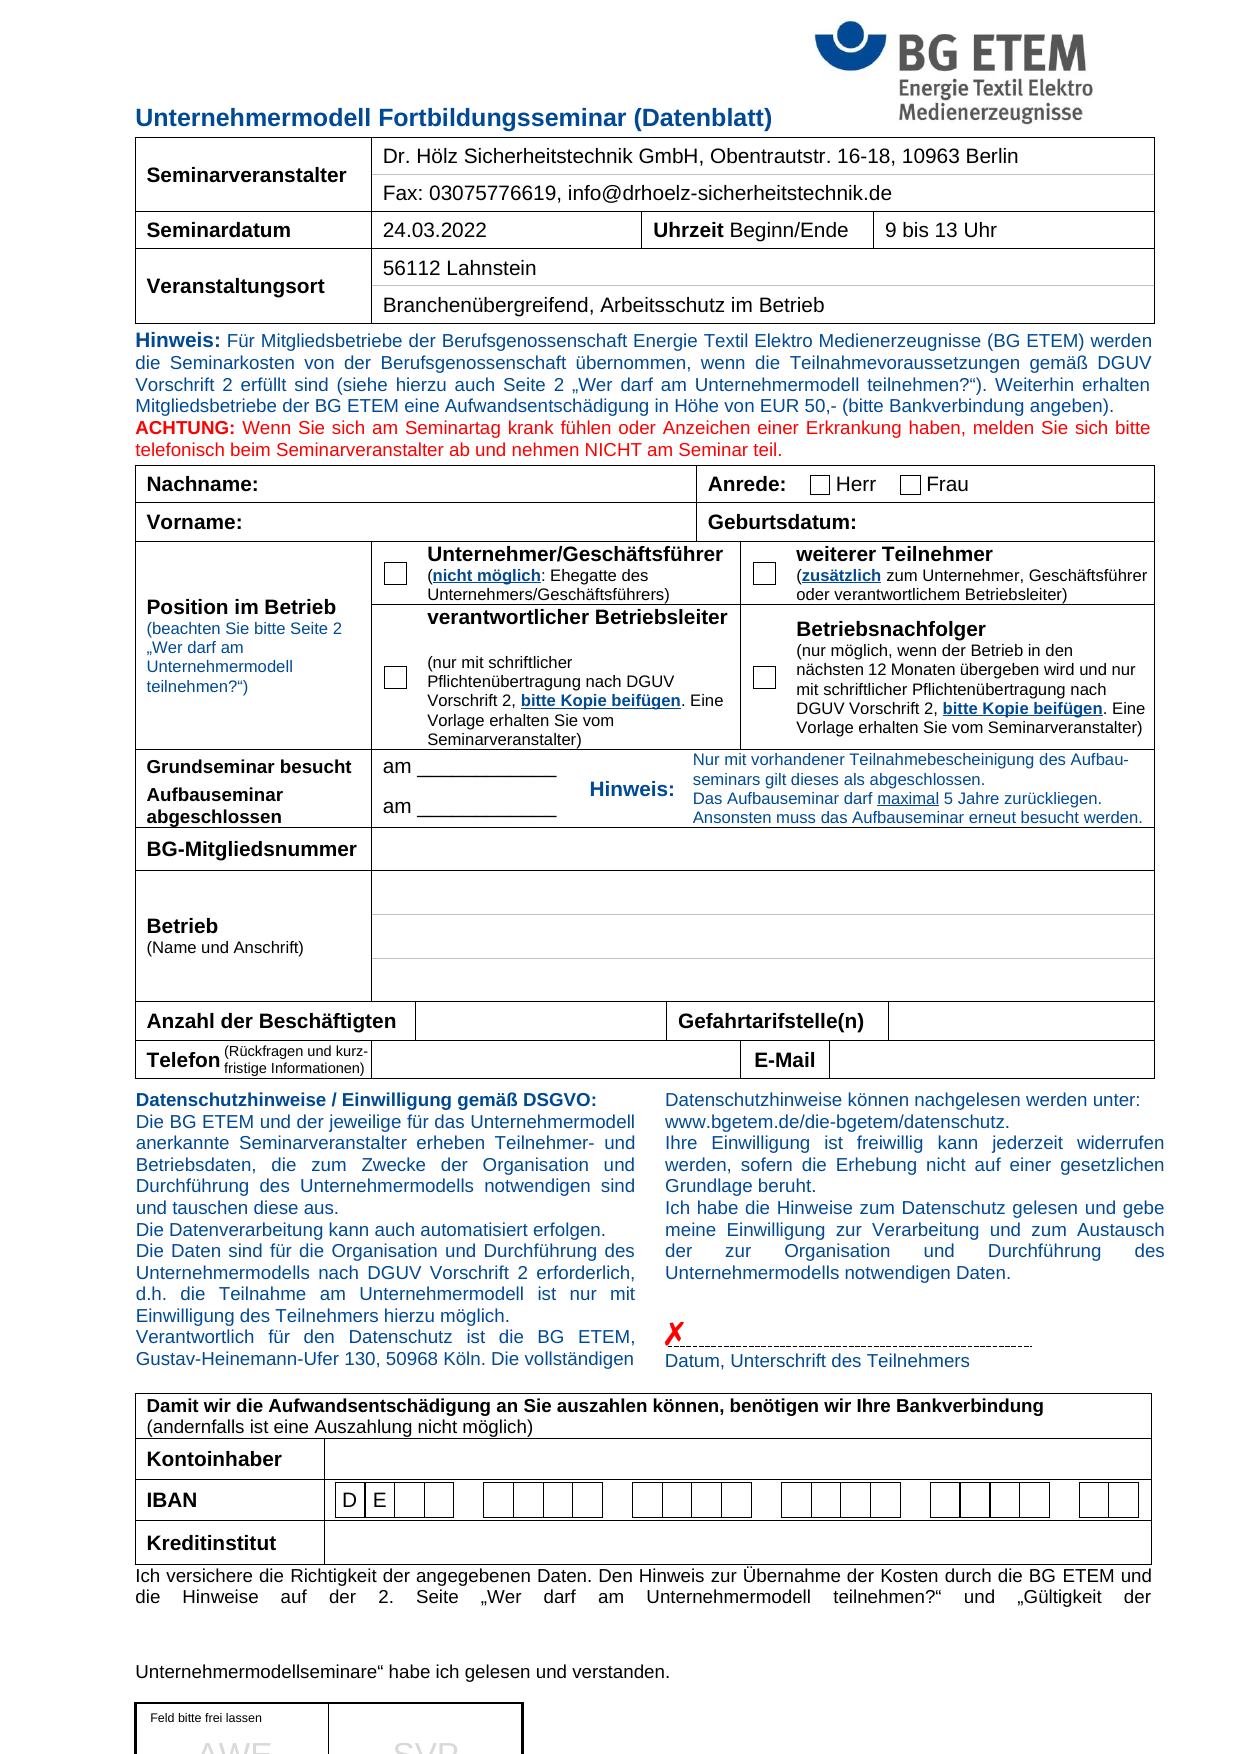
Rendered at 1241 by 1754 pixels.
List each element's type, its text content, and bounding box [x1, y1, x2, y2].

table_cell Veranstaltungsort [136, 249, 371, 322]
table_cell Betrieb (Name und Anschrift) [136, 871, 371, 1001]
table_cell [830, 1041, 1154, 1078]
table_cell Telefon [136, 1041, 224, 1078]
text Unternehmermodell Fortbildungsseminar (Datenblatt) [135, 103, 1152, 132]
table_cell E-Mail [741, 1041, 829, 1078]
table_cell [325, 1480, 1151, 1520]
text Hinweis: Für Mitgliedsbetriebe der Berufsgenossenschaft Energie Textil Elektro Medienerzeugnisse (BG ETEM) werden die Seminarkosten von der Berufsgenossenschaft übernommen, wenn die Teilnahmevoraussetzungen gemäß DGUV Vorschrift 2 erfüllt sind (siehe hierzu auch Seite 2 „Wer darf am Unternehmermodell teilnehmen?“). Weiterhin erhalten Mitgliedsbetriebe der BG ETEM eine Aufwandsentschädigung in Höhe von EUR 50,- (bitte Bankverbindung angeben). [135, 328, 1152, 417]
table_header Dr. Hölz Sicherheitstechnik GmbH, Obentrautstr. 16-18, 10963 Berlin [372, 138, 1154, 174]
table_cell [372, 959, 1154, 1001]
table_cell Nur mit vorhandener Teilnahmebescheinigung des Aufbau- seminars gilt dieses als abgeschlossen. Das Aufbauseminar darf maximal 5 Jahre zurückliegen. Ansonsten muss das Aufbauseminar erneut besucht werden. [681, 750, 1154, 827]
table_cell Unternehmer/Geschäftsführer (nicht möglich: Ehegatte des Unternehmers/Geschäftsführers) [416, 542, 740, 604]
table_header Damit wir die Aufwandsentschädigung an Sie auszahlen können, benötigen wir Ihre Bankverbindung (andernfalls ist eine Auszahlung nicht möglich) [136, 1394, 1151, 1437]
table_cell 9 bis 13 Uhr [874, 212, 1154, 248]
table_cell [372, 915, 1154, 958]
text ACHTUNG: Wenn Sie sich am Seminartag krank fühlen oder Anzeichen einer Erkrankung haben, melden Sie sich bitte telefonisch beim Seminarveranstalter ab und nehmen NICHT am Seminar teil. [135, 417, 1152, 460]
table_cell Branchenübergreifend, Arbeitsschutz im Betrieb [372, 286, 1154, 322]
table_cell Aufbauseminar abgeschlossen [136, 783, 371, 827]
table_cell verantwortlicher Betriebsleiter (nur mit schriftlicher Pflichtenübertragung nach DGUV Vorschrift 2, bitte Kopie beifügen. Eine Vorlage erhalten Sie vom Seminarveranstalter) [416, 605, 740, 749]
table_cell Gefahrtarifstelle(n) [667, 1002, 888, 1040]
table_cell [325, 1439, 1151, 1479]
table_cell Anzahl der Beschäftigten [136, 1002, 415, 1040]
table_cell [741, 542, 785, 604]
table_cell (Rückfragen und kurz-fristige Informationen) [224, 1041, 371, 1078]
table_header Datenschutzhinweise / Einwilligung gemäß DSGVO: Die BG ETEM und der jeweilige für das Unternehmermodell anerkannte Seminarveranstalter erheben Teilnehmer- und Betriebsdaten, die zum Zwecke der Organisation und Durchführung des Unternehmermodells notwendigen sind und tauschen diese aus. Die Datenverarbeitung kann auch automatisiert erfolgen. Die Daten sind für die Organisation und Durchführung des Unternehmermodells nach DGUV Vorschrift 2 erforderlich, d.h. die Teilnahme am Unternehmermodell ist nur mit Einwilligung des Teilnehmers hierzu möglich. Verantwortlich für den Datenschutz ist die BG ETEM, Gustav-Heinemann-Ufer 130, 50968 Köln. Die vollständigen Datenschutzhinweise können nachgelesen werden unter: www.bgetem.de/die-bgetem/datenschutz. Ihre Einwilligung ist freiwillig kann jederzeit widerrufen werden, sofern die Erhebung nicht auf einer gesetzlichen Grundlage beruht. Ich habe die Hinweise zum Datenschutz gelesen und gebe meine Einwilligung zur Verarbeitung und zum Austausch der zur Organisation und Durchführung des Unternehmermodells notwendigen Daten. Datum, Unterschrift des Teilnehmers [135, 1089, 644, 1384]
table_header Anrede: Herr Frau [697, 466, 1154, 502]
table_cell [372, 828, 1154, 870]
table_cell IBAN [136, 1480, 324, 1520]
table_cell [372, 1041, 740, 1078]
table_cell Geburtsdatum: [697, 503, 1154, 541]
table_header Datenschutzhinweise / Einwilligung gemäß DSGVO: Die BG ETEM und der jeweilige für das Unternehmermodell anerkannte Seminarveranstalter erheben Teilnehmer- und Betriebsdaten, die zum Zwecke der Organisation und Durchführung des Unternehmermodells notwendigen sind und tauschen diese aus. Die Datenverarbeitung kann auch automatisiert erfolgen. Die Daten sind für die Organisation und Durchführung des Unternehmermodells nach DGUV Vorschrift 2 erforderlich, d.h. die Teilnahme am Unternehmermodell ist nur mit Einwilligung des Teilnehmers hierzu möglich. Verantwortlich für den Datenschutz ist die BG ETEM, Gustav-Heinemann-Ufer 130, 50968 Köln. Die vollständigen Datenschutzhinweise können nachgelesen werden unter: www.bgetem.de/die-bgetem/datenschutz. Ihre Einwilligung ist freiwillig kann jederzeit widerrufen werden, sofern die Erhebung nicht auf einer gesetzlichen Grundlage beruht. Ich habe die Hinweise zum Datenschutz gelesen und gebe meine Einwilligung zur Verarbeitung und zum Austausch der zur Organisation und Durchführung des Unternehmermodells notwendigen Daten. Datum, Unterschrift des Teilnehmers [665, 1089, 1176, 1372]
table_cell [372, 605, 416, 749]
table_cell Grundseminar besucht [136, 750, 371, 783]
table_cell [372, 542, 416, 604]
table_cell [325, 1521, 1151, 1563]
table_cell Hinweis: [578, 750, 681, 827]
picture [812, 17, 1096, 127]
table_cell Kontoinhaber [136, 1439, 324, 1479]
table_cell am ____________ [372, 750, 578, 783]
table_cell weiterer Teilnehmer (zusätzlich zum Unternehmer, Geschäftsführer oder verantwortlichem Betriebsleiter) [785, 542, 1154, 604]
table_cell [416, 1002, 666, 1040]
table_cell [889, 1002, 1154, 1040]
table_cell Fax: 03075776619, info@drhoelz-sicherheitstechnik.de [372, 175, 1154, 211]
text Ich versichere die Richtigkeit der angegebenen Daten. Den Hinweis zur Übernahme der Kosten durch die BG ETEM und die Hinweise auf der 2. Seite „Wer darf am Unternehmermodell teilnehmen?“ und „Gültigkeit der Unternehmermodellseminare“ habe ich gelesen und verstanden. [135, 1565, 1152, 1694]
table_cell Uhrzeit Beginn/Ende [642, 212, 873, 248]
table_cell Kreditinstitut [136, 1521, 324, 1563]
table_cell [372, 871, 1154, 914]
table_cell Betriebsnachfolger (nur möglich, wenn der Betrieb in den nächsten 12 Monaten übergeben wird und nur mit schriftlicher Pflichtenübertragung nach DGUV Vorschrift 2, bitte Kopie beifügen. Eine Vorlage erhalten Sie vom Seminarveranstalter) [785, 605, 1154, 749]
table_cell 24.03.2022 [372, 212, 641, 248]
table_cell Seminardatum [136, 212, 371, 248]
table_header Nachname: [136, 466, 696, 502]
table_cell 56112 Lahnstein [372, 249, 1154, 285]
table_cell am ____________ [372, 783, 578, 827]
table_cell Position im Betrieb (beachten Sie bitte Seite 2 „Wer darf am Unternehmermodell teilnehmen?“) [136, 542, 371, 749]
table_cell [741, 605, 785, 749]
table_cell BG-Mitgliedsnummer [136, 828, 371, 870]
table_cell Vorname: [136, 503, 696, 541]
table_header Seminarveranstalter [136, 138, 371, 211]
